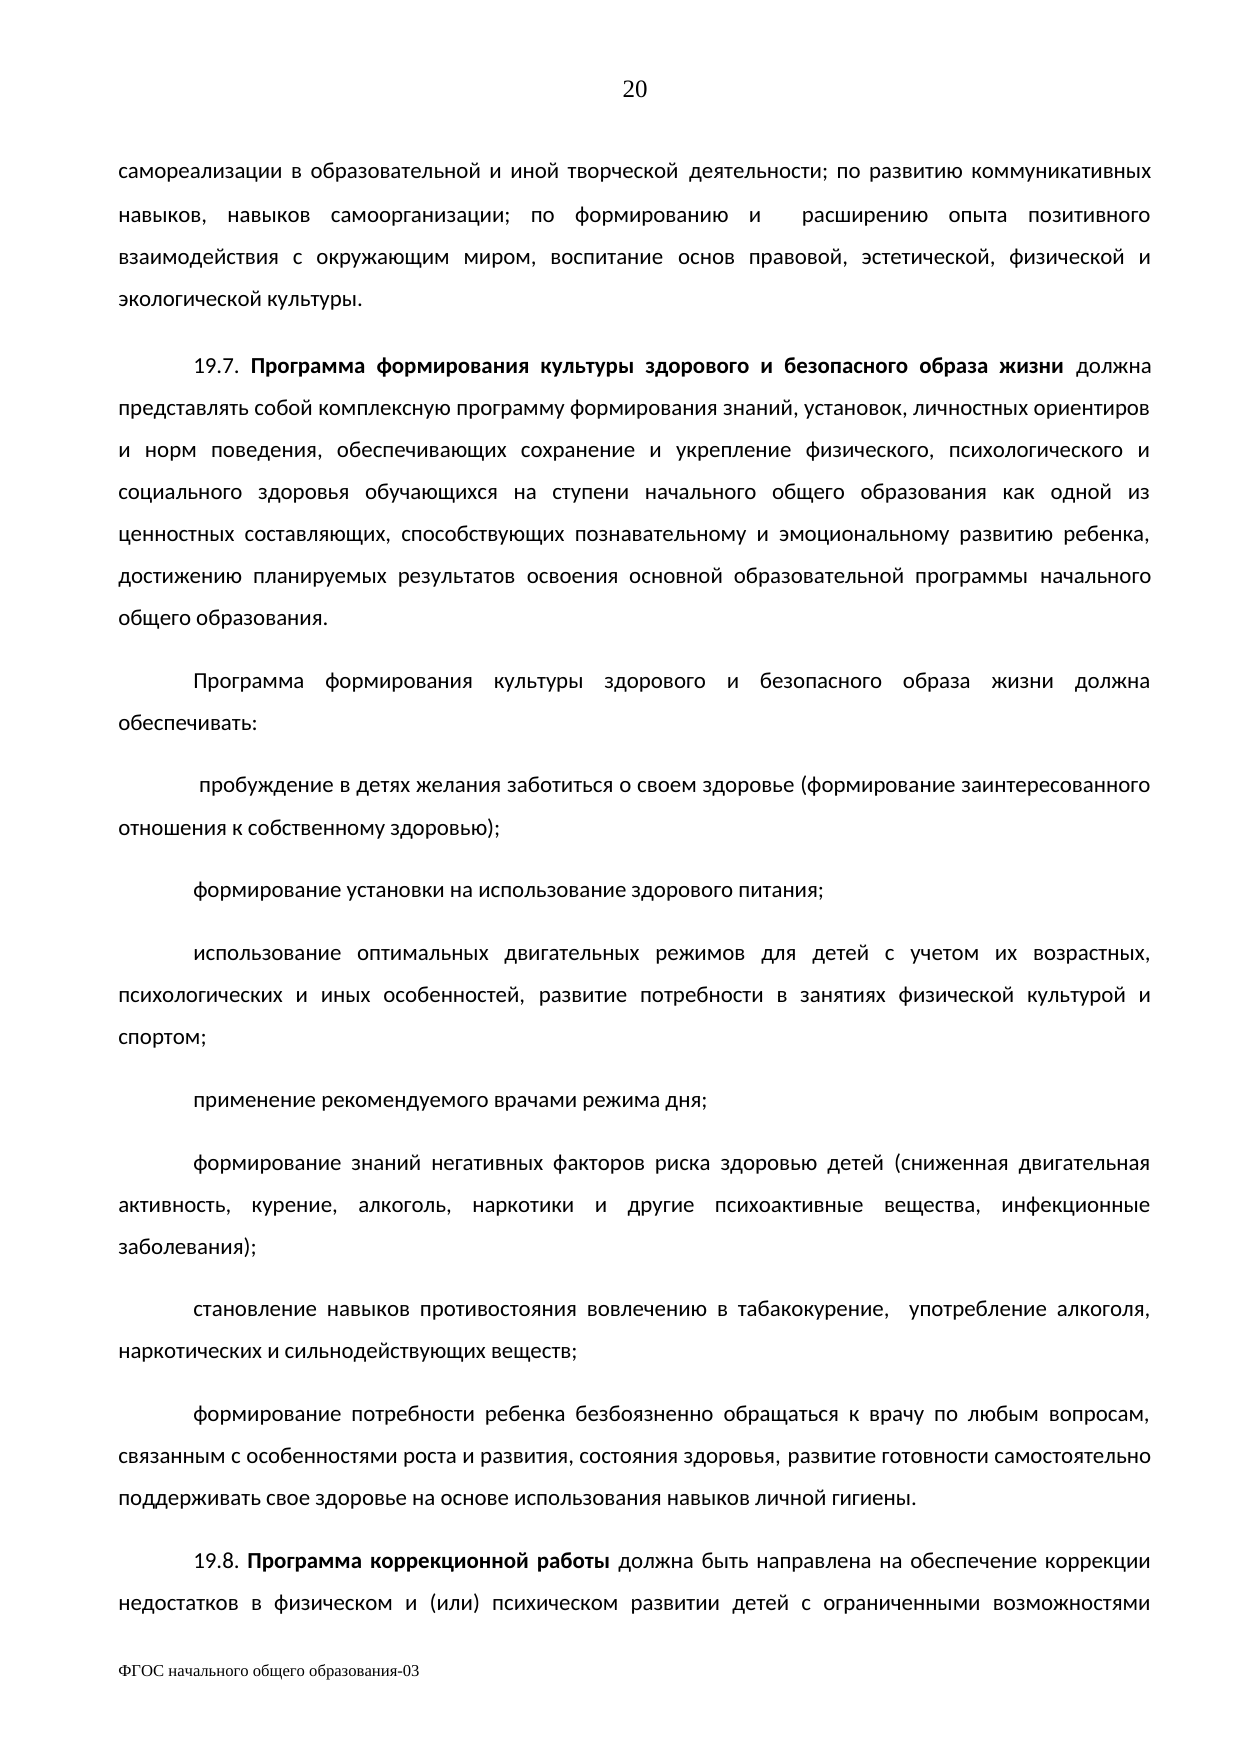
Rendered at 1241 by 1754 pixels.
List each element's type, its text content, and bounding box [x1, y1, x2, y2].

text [118, 1546, 1152, 1616]
text формирование установки на использование здорового питания; [118, 875, 1152, 903]
text Программа формирования культуры здорового и безопасного образа жизни должна обеспечивать: [118, 666, 1152, 736]
text применение рекомендуемого врачами режима дня; [118, 1085, 1152, 1113]
text пробуждение в детях желания заботиться о своем здоровье (формирование заинтересованного отношения к собственному здоровью); [118, 771, 1152, 841]
text использование оптимальных двигательных режимов для детей с учетом их возрастных, психологических и иных особенностей, развитие потребности в занятиях физической культурой и спортом; [118, 938, 1152, 1050]
text 19.7. Программа формирования культуры здорового и безопасного образа жизни должна представлять собой комплексную программу формирования знаний, установок, личностных ориентиров и норм поведения, обеспечивающих сохранение и укрепление физического, психологического и социального здоровья обучающихся на ступени начального общего образования как одной из ценностных составляющих, способствующих познавательному и эмоциональному развитию ребенка, достижению планируемых результатов освоения основной образовательной программы начального общего образования. [118, 351, 1152, 631]
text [118, 151, 1152, 312]
text формирование потребности ребенка безбоязненно обращаться к врачу по любым вопросам, связанным с особенностями роста и развития, состояния здоровья, развитие готовности самостоятельно поддерживать свое здоровье на основе использования навыков личной гигиены. [118, 1399, 1152, 1511]
text становление навыков противостояния вовлечению в табакокурение, употребление алкоголя, наркотических и сильнодействующих веществ; [118, 1294, 1152, 1364]
text формирование знаний негативных факторов риска здоровью детей (сниженная двигательная активность, курение, алкоголь, наркотики и другие психоактивные вещества, инфекционные заболевания); [118, 1148, 1152, 1260]
